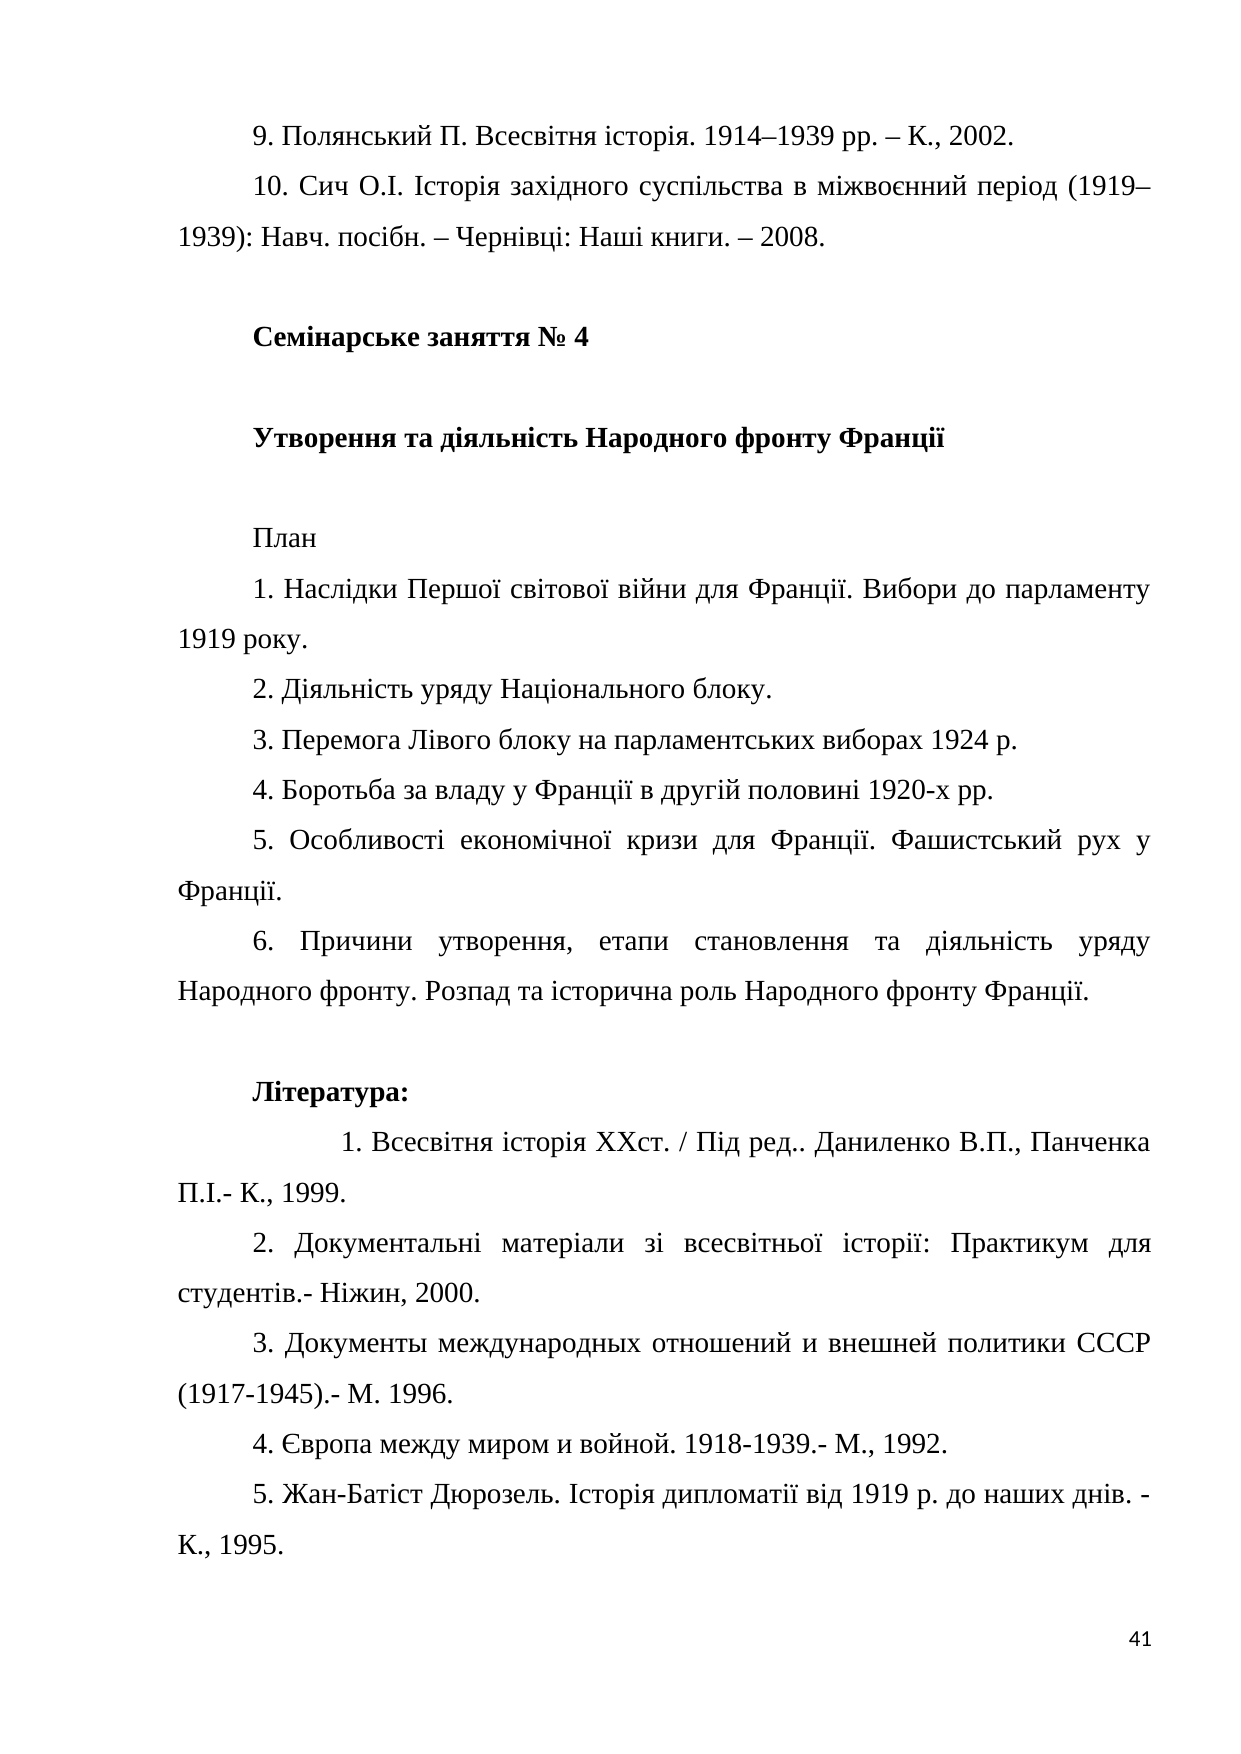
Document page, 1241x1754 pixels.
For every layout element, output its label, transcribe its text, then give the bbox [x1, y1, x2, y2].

text Література: [177, 1074, 1152, 1108]
text План [177, 521, 1152, 554]
text 1. Наслідки Першої світової війни для Франції. Вибори до парламенту 1919 року. [177, 571, 1152, 655]
text Утворення та діяльність Народного фронту Франції [177, 420, 1152, 453]
text 3. Документы международных отношений и внешней политики СССР (1917-1945).- М. 1996. [177, 1326, 1152, 1409]
text 9. Полянський П. Всесвітня історія. 1914–1939 рр. – К., 2002. [177, 118, 1152, 152]
text 4. Європа между миром и войной. 1918-1939.- М., 1992. [177, 1426, 1152, 1460]
text 2. Документальні матеріали зі всесвітньої історії: Практикум для студентів.- Ніжин, 2000. [177, 1225, 1152, 1309]
text 5. Особливості економічної кризи для Франції. Фашистський рух у Франції. [177, 822, 1152, 906]
text 5. Жан-Батіст Дюрозель. Історія дипломатії від 1919 р. до наших днів. - К., 1995. [177, 1477, 1152, 1560]
text 4. Боротьба за владу у Франції в другій половині 1920-х рр. [177, 772, 1152, 806]
text 10. Сич О.І. Історія західного суспільства в міжвоєнний період (1919–1939): Навч. посібн. – Чернівці: Наші книги. – 2008. [177, 168, 1152, 252]
text Семінарське заняття № 4 [177, 319, 1152, 353]
text 6. Причини утворення, етапи становлення та діяльність уряду Народного фронту. Розпад та історична роль Народного фронту Франції. [177, 923, 1152, 1007]
text 3. Перемога Лівого блоку на парламентських виборах 1924 р. [177, 722, 1152, 755]
text 2. Діяльність уряду Національного блоку. [177, 672, 1152, 705]
text 1. Всесвітня історія ХХст. / Під ред.. Даниленко В.П., Панченка П.І.- К., 1999. [177, 1124, 1152, 1208]
